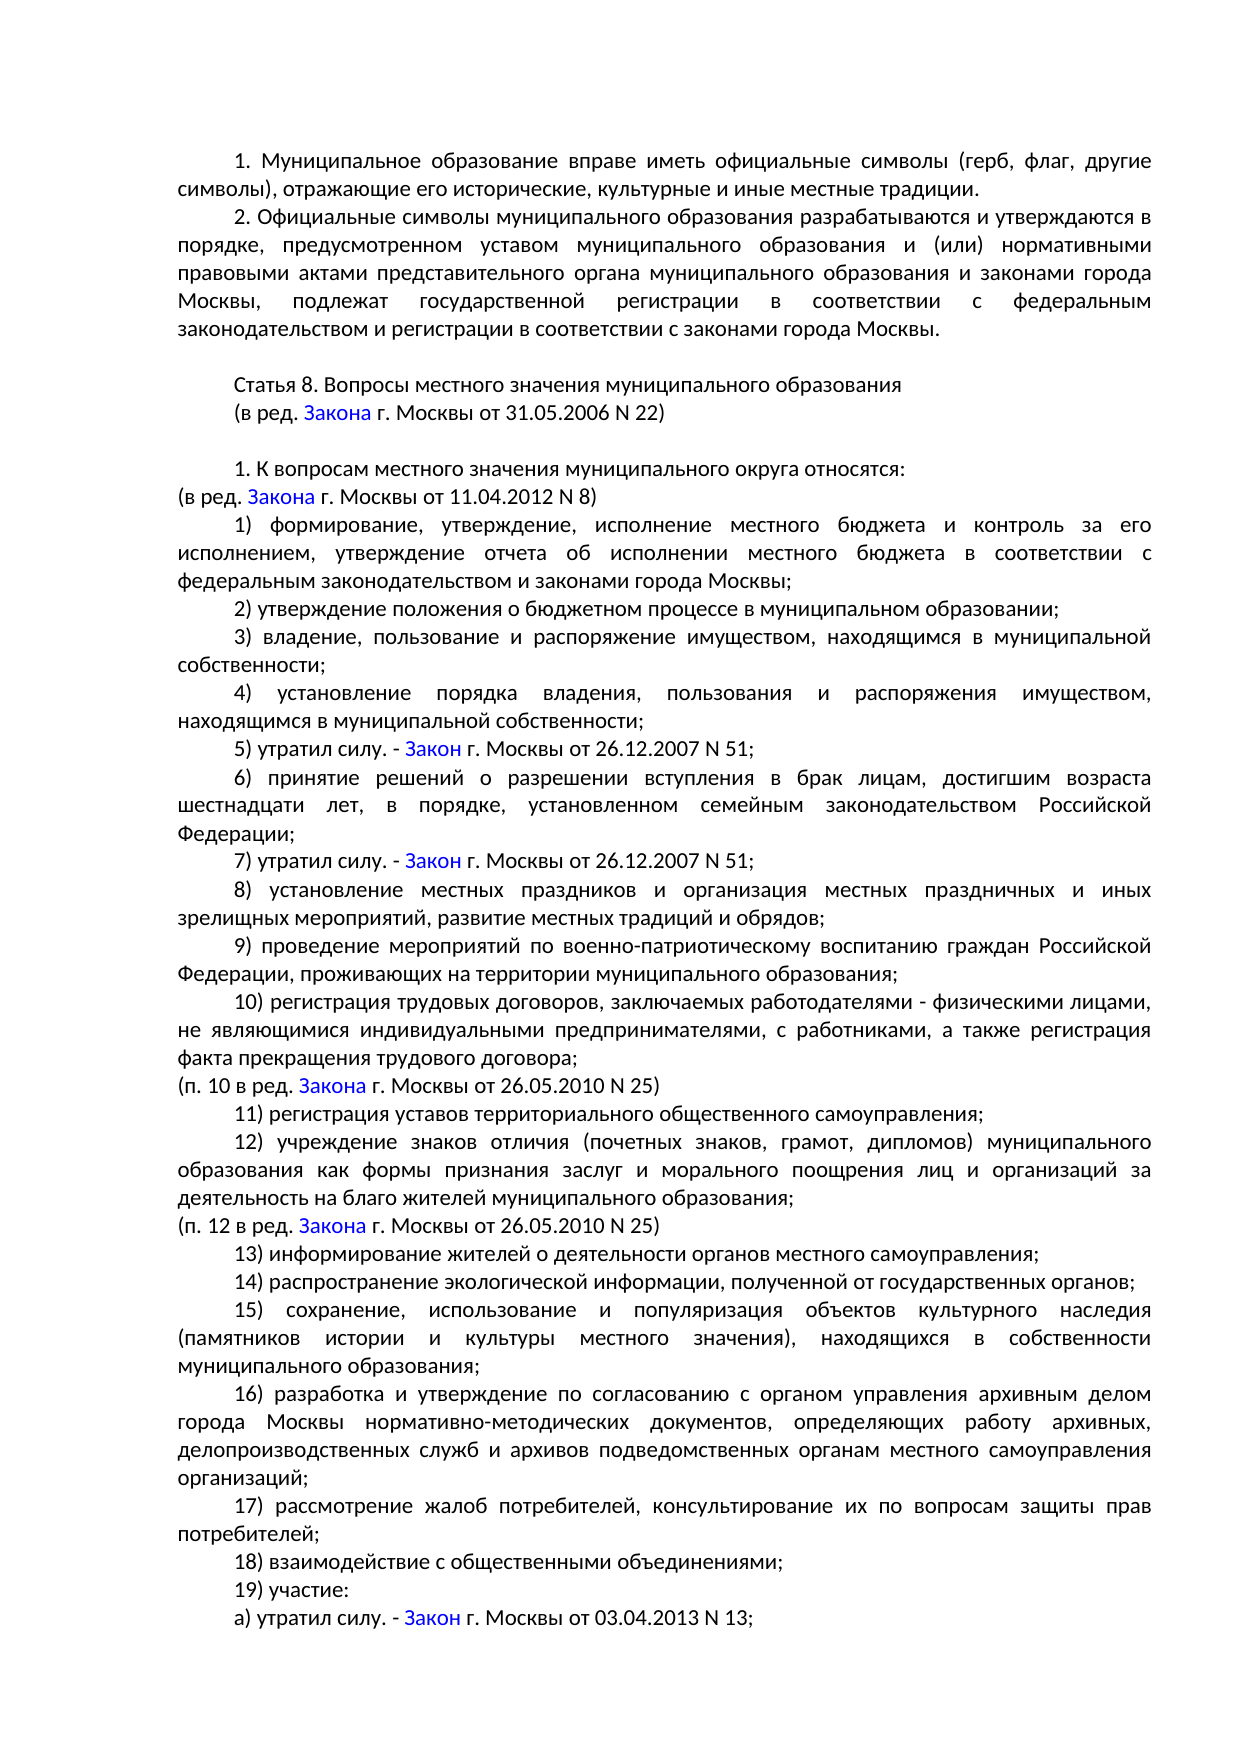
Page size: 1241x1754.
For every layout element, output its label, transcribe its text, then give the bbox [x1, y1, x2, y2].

text 15) сохранение, использование и популяризация объектов культурного наследия (памятников истории и культуры местного значения), находящихся в собственности муниципального образования; [177, 1295, 1152, 1379]
text 1) формирование, утверждение, исполнение местного бюджета и контроль за его исполнением, утверждение отчета об исполнении местного бюджета в соответствии с федеральным законодательством и законами города Москвы; [177, 510, 1152, 594]
text 19) участие: [177, 1575, 1152, 1603]
text 3) владение, пользование и распоряжение имуществом, находящимся в муниципальной собственности; [177, 622, 1152, 678]
text (п. 12 в ред. Закона г. Москвы от 26.05.2010 N 25) [177, 1211, 1152, 1239]
text 6) принятие решений о разрешении вступления в брак лицам, достигшим возраста шестнадцати лет, в порядке, установленном семейным законодательством Российской Федерации; [177, 763, 1152, 847]
text 4) установление порядка владения, пользования и распоряжения имуществом, находящимся в муниципальной собственности; [177, 678, 1152, 734]
text (в ред. Закона г. Москвы от 11.04.2012 N 8) [177, 482, 1152, 510]
text 18) взаимодействие с общественными объединениями; [177, 1547, 1152, 1575]
text 8) установление местных праздников и организация местных праздничных и иных зрелищных мероприятий, развитие местных традиций и обрядов; [177, 875, 1152, 931]
text а) утратил силу. - Закон г. Москвы от 03.04.2013 N 13; [177, 1603, 1152, 1631]
text (п. 10 в ред. Закона г. Москвы от 26.05.2010 N 25) [177, 1071, 1152, 1099]
text 7) утратил силу. - Закон г. Москвы от 26.12.2007 N 51; [177, 847, 1152, 875]
text 16) разработка и утверждение по согласованию с органом управления архивным делом города Москвы нормативно-методических документов, определяющих работу архивных, делопроизводственных служб и архивов подведомственных органам местного самоуправления организаций; [177, 1379, 1152, 1491]
text 13) информирование жителей о деятельности органов местного самоуправления; [177, 1239, 1152, 1267]
text 14) распространение экологической информации, полученной от государственных органов; [177, 1267, 1152, 1295]
text 9) проведение мероприятий по военно-патриотическому воспитанию граждан Российской Федерации, проживающих на территории муниципального образования; [177, 931, 1152, 987]
text 12) учреждение знаков отличия (почетных знаков, грамот, дипломов) муниципального образования как формы признания заслуг и морального поощрения лиц и организаций за деятельность на благо жителей муниципального образования; [177, 1127, 1152, 1211]
text 11) регистрация уставов территориального общественного самоуправления; [177, 1099, 1152, 1127]
text 1. К вопросам местного значения муниципального округа относятся: [177, 454, 1152, 482]
text 17) рассмотрение жалоб потребителей, консультирование их по вопросам защиты прав потребителей; [177, 1491, 1152, 1547]
text Статья 8. Вопросы местного значения муниципального образования [177, 370, 1152, 398]
text 1. Муниципальное образование вправе иметь официальные символы (герб, флаг, другие символы), отражающие его исторические, культурные и иные местные традиции. [177, 146, 1152, 202]
text 2. Официальные символы муниципального образования разрабатываются и утверждаются в порядке, предусмотренном уставом муниципального образования и (или) нормативными правовыми актами представительного органа муниципального образования и законами города Москвы, подлежат государственной регистрации в соответствии с федеральным законодательством и регистрации в соответствии с законами города Москвы. [177, 202, 1152, 342]
text (в ред. Закона г. Москвы от 31.05.2006 N 22) [177, 398, 1152, 426]
text 5) утратил силу. - Закон г. Москвы от 26.12.2007 N 51; [177, 734, 1152, 763]
text 2) утверждение положения о бюджетном процессе в муниципальном образовании; [177, 594, 1152, 622]
text 10) регистрация трудовых договоров, заключаемых работодателями - физическими лицами, не являющимися индивидуальными предпринимателями, с работниками, а также регистрация факта прекращения трудового договора; [177, 987, 1152, 1071]
